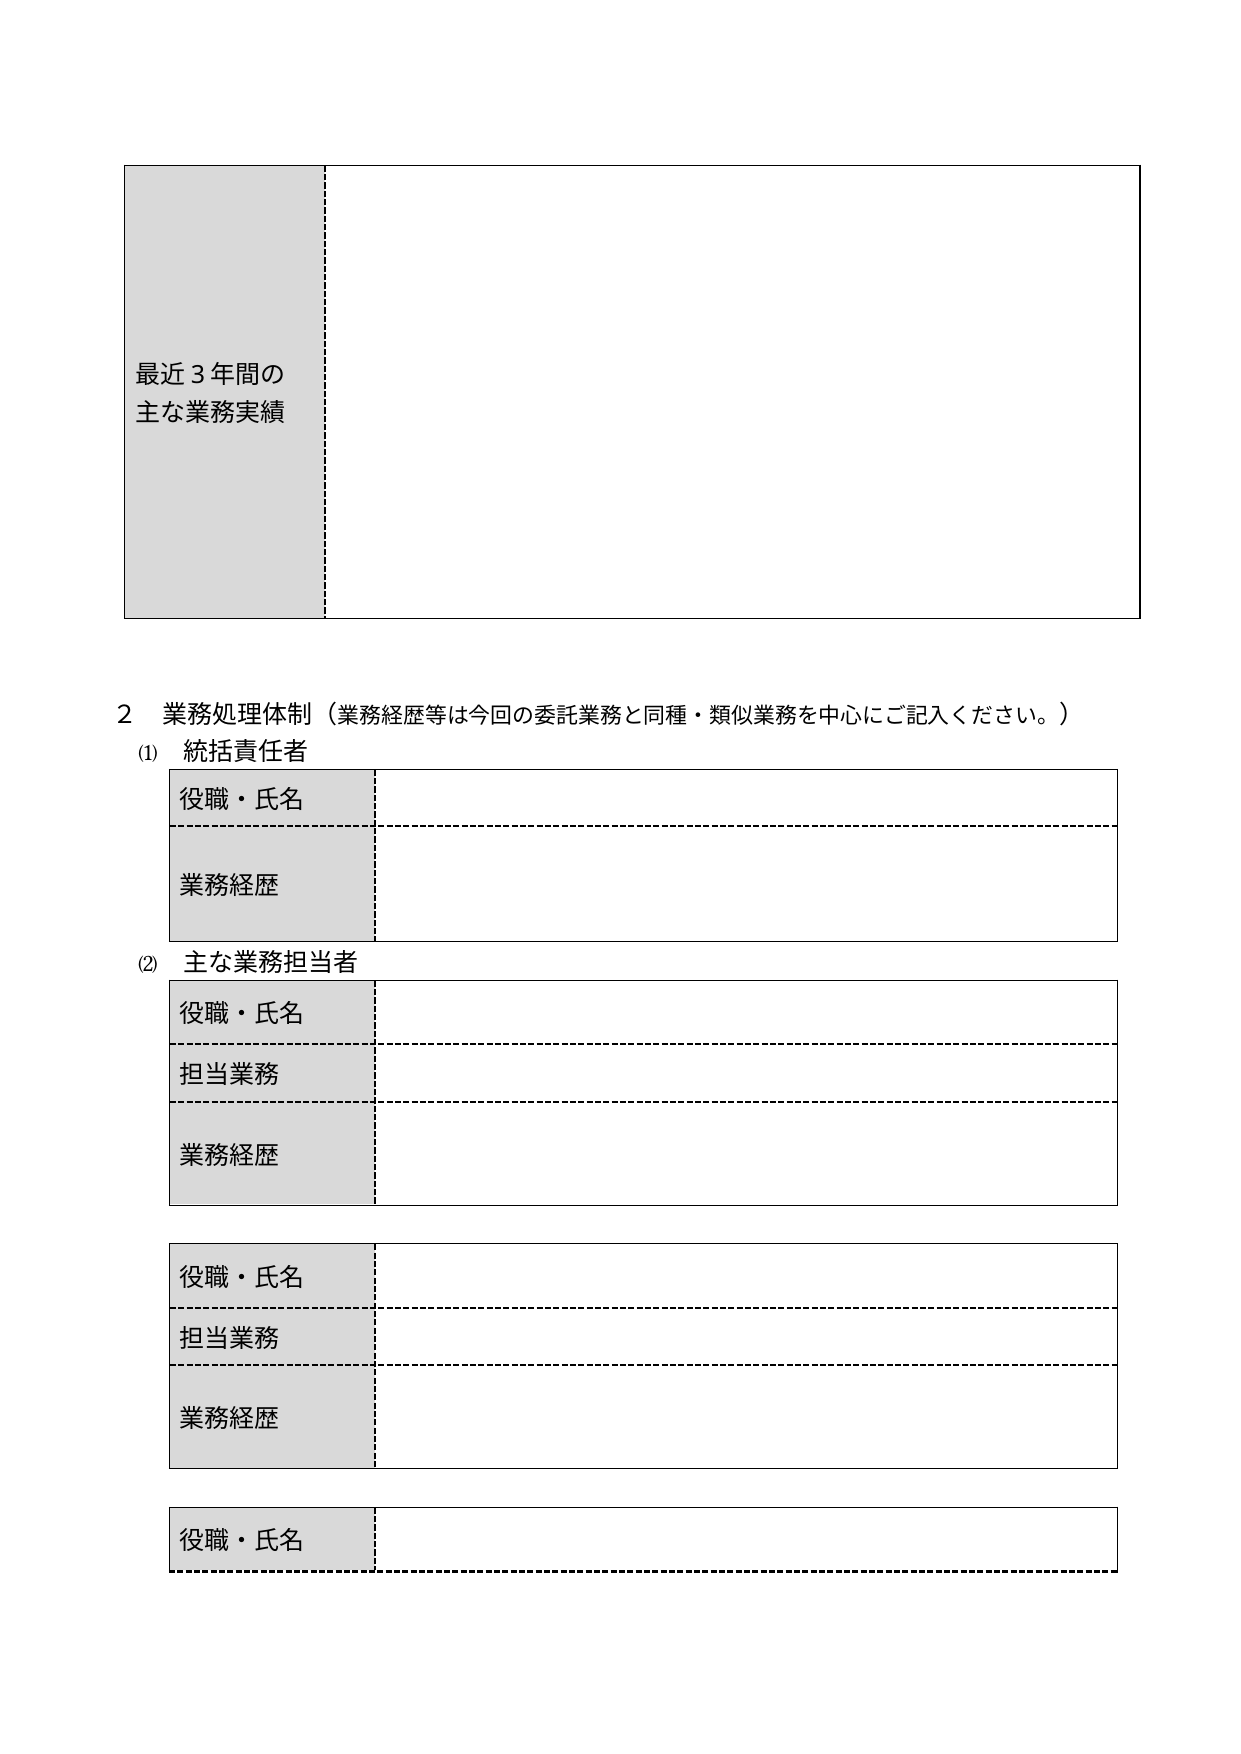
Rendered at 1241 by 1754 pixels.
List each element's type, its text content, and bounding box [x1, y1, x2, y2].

table_header 役職・氏名 [170, 1244, 375, 1307]
table_header [375, 1244, 1117, 1307]
table_cell 担当業務 [170, 1043, 375, 1101]
table_header [375, 770, 1117, 825]
table_cell [375, 1307, 1117, 1364]
table_cell 業務経歴 [170, 1364, 375, 1468]
table_header 役職・氏名 [170, 1508, 375, 1570]
text ２ 業務処理体制（業務経歴等は今回の委託業務と同種・類似業務を中心にご記入ください。） [112, 694, 1128, 731]
table_header [375, 1508, 1117, 1570]
table_cell 最近3年間の 主な業務実績 [125, 166, 325, 618]
table_header 役職・氏名 [170, 770, 375, 825]
text ⑵ 主な業務担当者 [112, 942, 1128, 979]
table_header 役職・氏名 [170, 981, 375, 1043]
table_header [375, 981, 1117, 1043]
table_cell [375, 1043, 1117, 1101]
table_cell [375, 825, 1117, 941]
table_cell 業務経歴 [170, 1101, 375, 1204]
table_cell [325, 166, 1139, 618]
table_cell 担当業務 [170, 1307, 375, 1364]
table_cell [375, 1101, 1117, 1204]
text ⑴ 統括責任者 [112, 731, 1128, 769]
table_cell [375, 1364, 1117, 1468]
table_cell 業務経歴 [170, 825, 375, 941]
